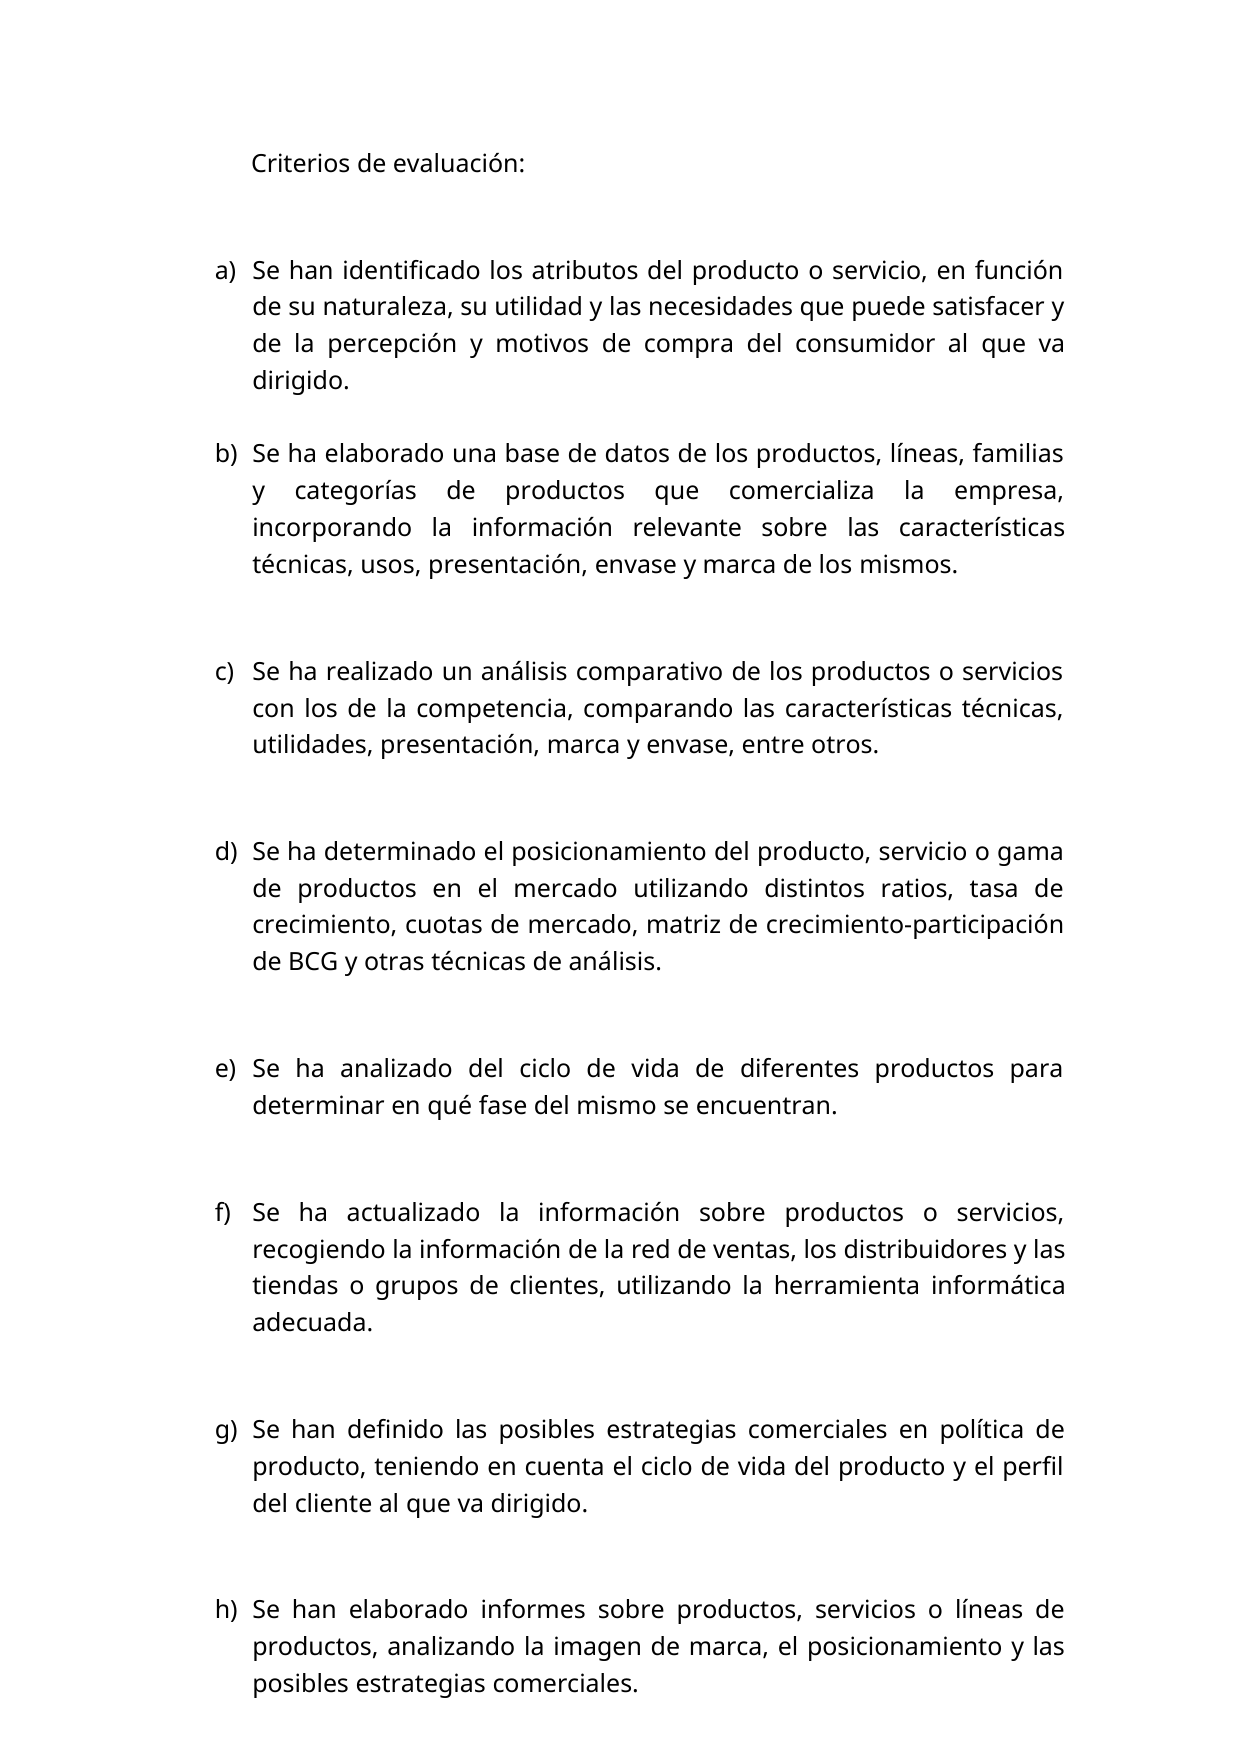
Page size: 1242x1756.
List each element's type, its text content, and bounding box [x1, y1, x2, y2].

list Se ha actualizado la información sobre productos o servicios, recogiendo la información de la red de ventas, los distribuidores y las tiendas o grupos de clientes, utilizando la herramienta informática adecuada. [214, 1194, 1066, 1339]
list Se han identificado los atributos del producto o servicio, en función de su naturaleza, su utilidad y las necesidades que puede satisfacer y de la percepción y motivos de compra del consumidor al que va dirigido. [214, 252, 1065, 397]
list Se han definido las posibles estrategias comerciales en política de producto, teniendo en cuenta el ciclo de vida del producto y el perfil del cliente al que va dirigido. [214, 1412, 1065, 1519]
list Se ha realizado un análisis comparativo de los productos o servicios con los de la competencia, comparando las características técnicas, utilidades, presentación, marca y envase, entre otros. [214, 653, 1065, 761]
list Se ha analizado del ciclo de vida de diferentes productos para determinar en qué fase del mismo se encuentran. [214, 1051, 1064, 1122]
list Se ha elaborado una base de datos de los productos, líneas, familias y categorías de productos que comercializa la empresa, incorporando la información relevante sobre las características técnicas, usos, presentación, envase y marca de los mismos. [214, 436, 1065, 580]
list Se han elaborado informes sobre productos, servicios o líneas de productos, analizando la imagen de marca, el posicionamiento y las posibles estrategias comerciales. [214, 1592, 1065, 1700]
text Criterios de evaluación: [251, 145, 1077, 179]
list Se ha determinado el posicionamiento del producto, servicio o gama de productos en el mercado utilizando distintos ratios, tasa de crecimiento, cuotas de mercado, matriz de crecimiento-participación de BCG y otras técnicas de análisis. [214, 834, 1065, 978]
